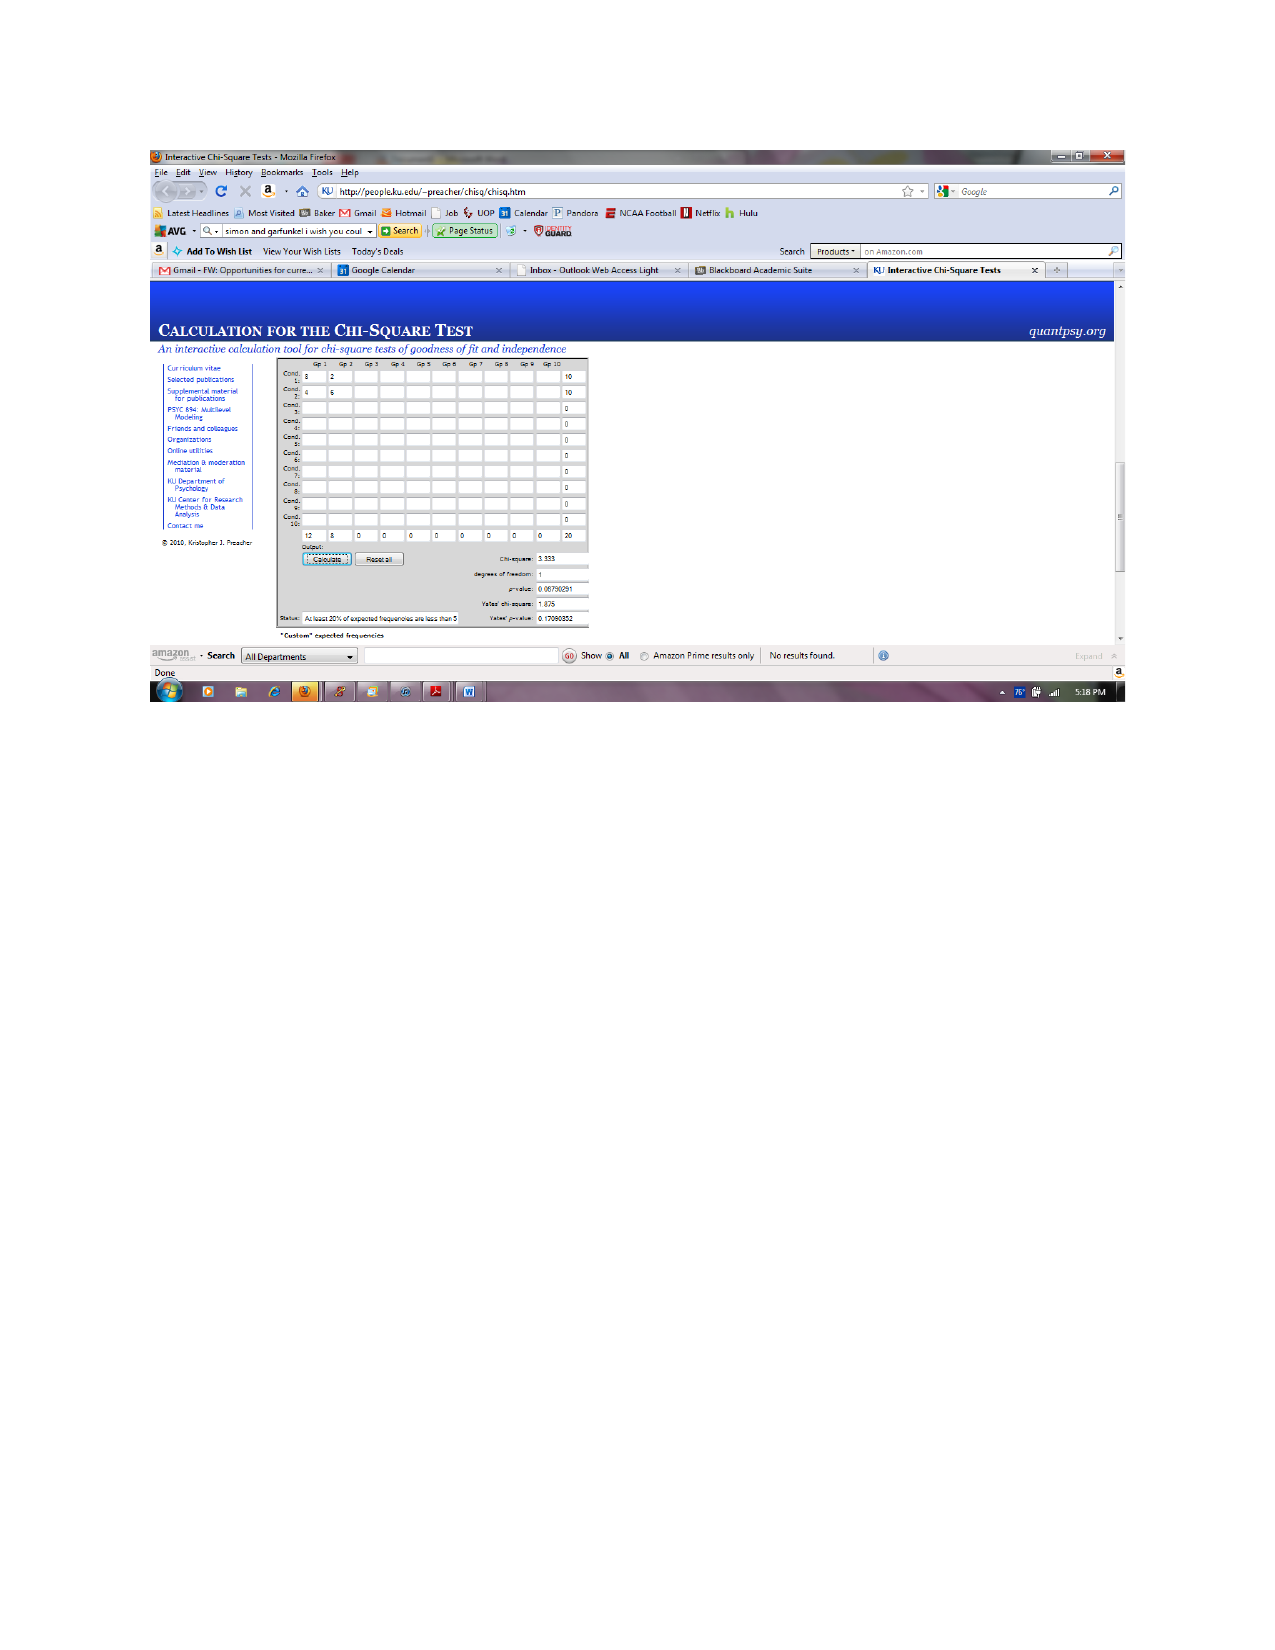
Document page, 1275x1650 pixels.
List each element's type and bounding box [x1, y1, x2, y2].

picture [150, 150, 1125, 702]
